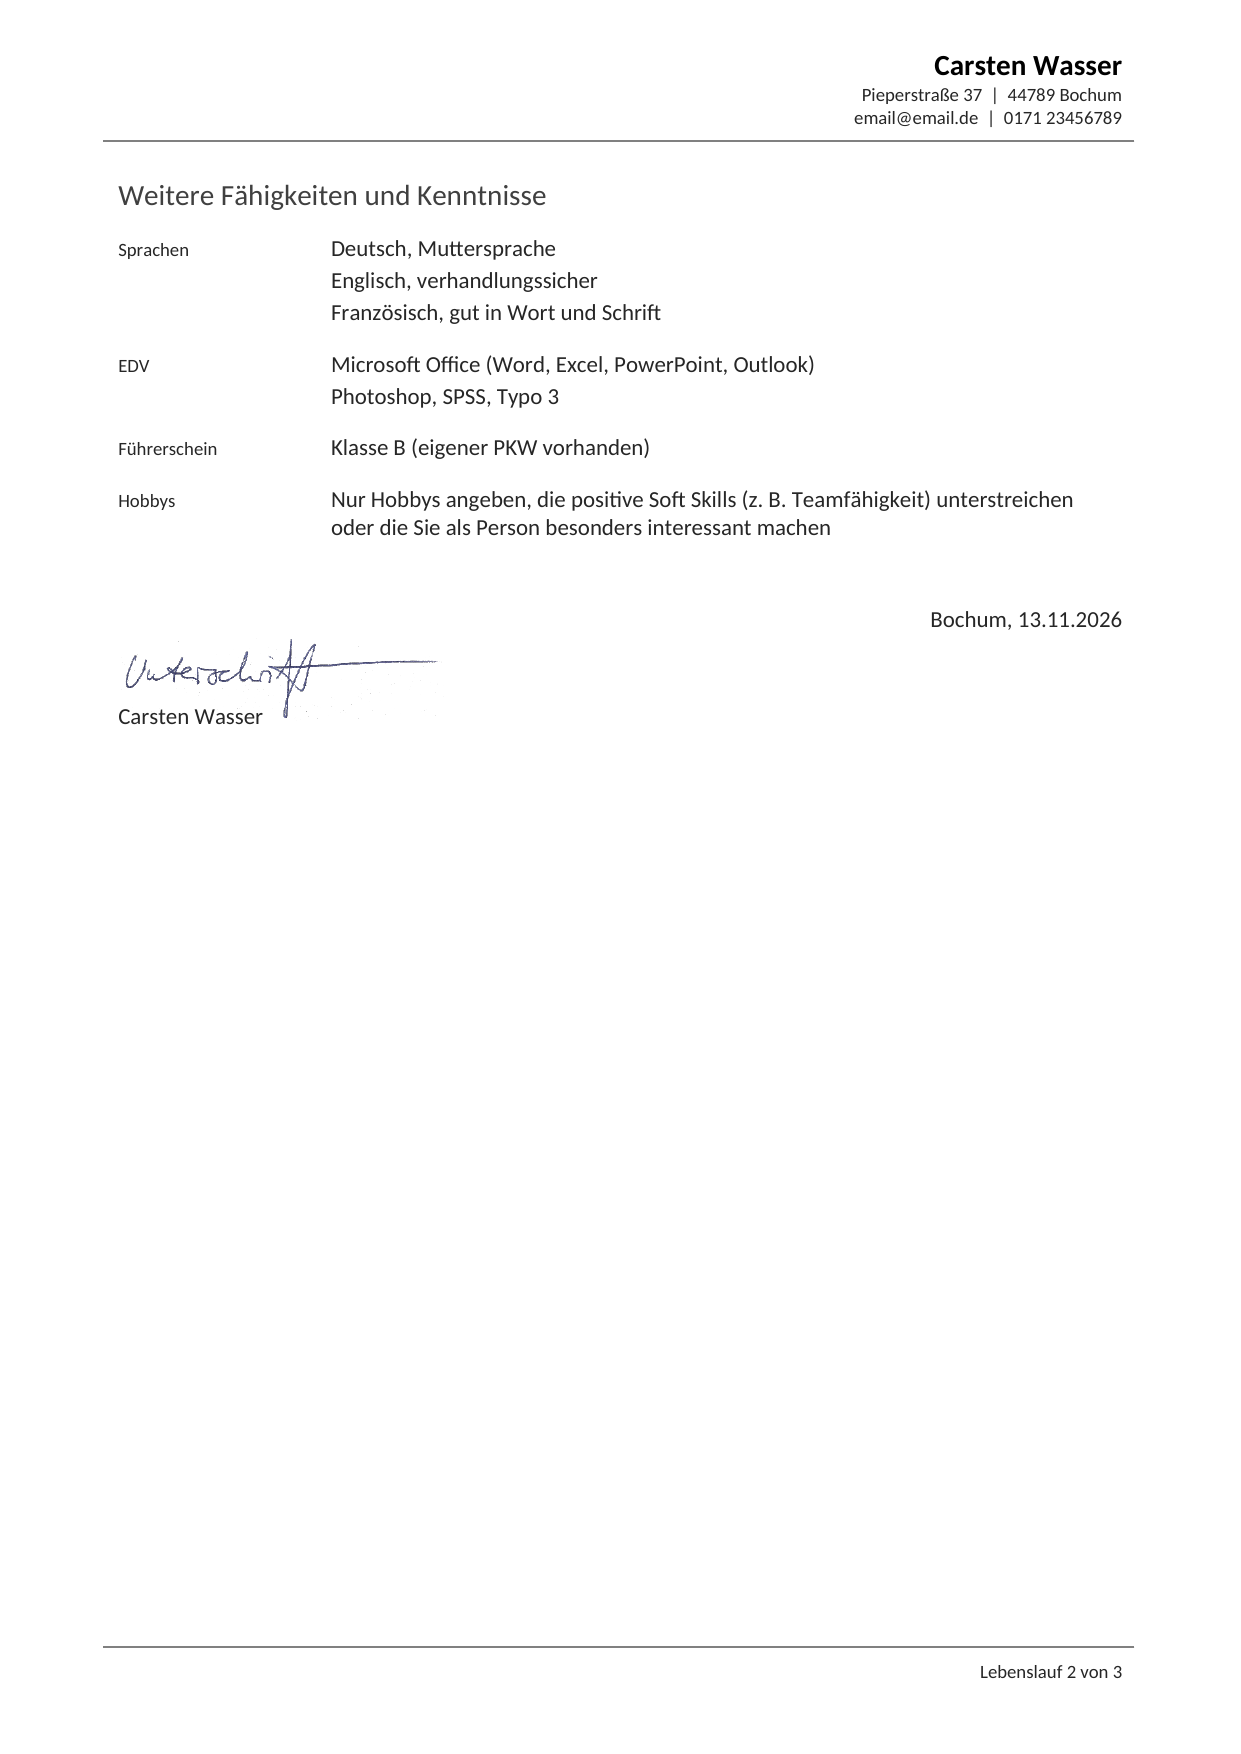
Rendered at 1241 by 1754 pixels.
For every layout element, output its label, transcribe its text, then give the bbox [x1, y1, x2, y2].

picture [121, 637, 444, 702]
text Sprachen Deutsch, Muttersprache [118, 234, 1122, 262]
text Führerschein Klasse B (eigener PKW vorhanden) [118, 433, 1122, 462]
text EDV Microsoft Office (Word, Excel, PowerPoint, Outlook) [118, 350, 1122, 378]
text Carsten Wasser [118, 702, 1122, 730]
text Photoshop, SPSS, Typo 3 [118, 382, 1122, 410]
text Bochum, 28.11.2022 [118, 606, 1122, 634]
text Französisch, gut in Wort und Schrift [118, 298, 1122, 326]
text Hobbys Nur Hobbys angeben, die positive Soft Skills (z. B. Teamfähigkeit) unterstreichen oder die Sie als Person besonders interessant machen [118, 485, 1122, 541]
text Englisch, verhandlungssicher [118, 266, 1122, 294]
subtitle Weitere Fähigkeiten und Kenntnisse [118, 177, 1122, 213]
